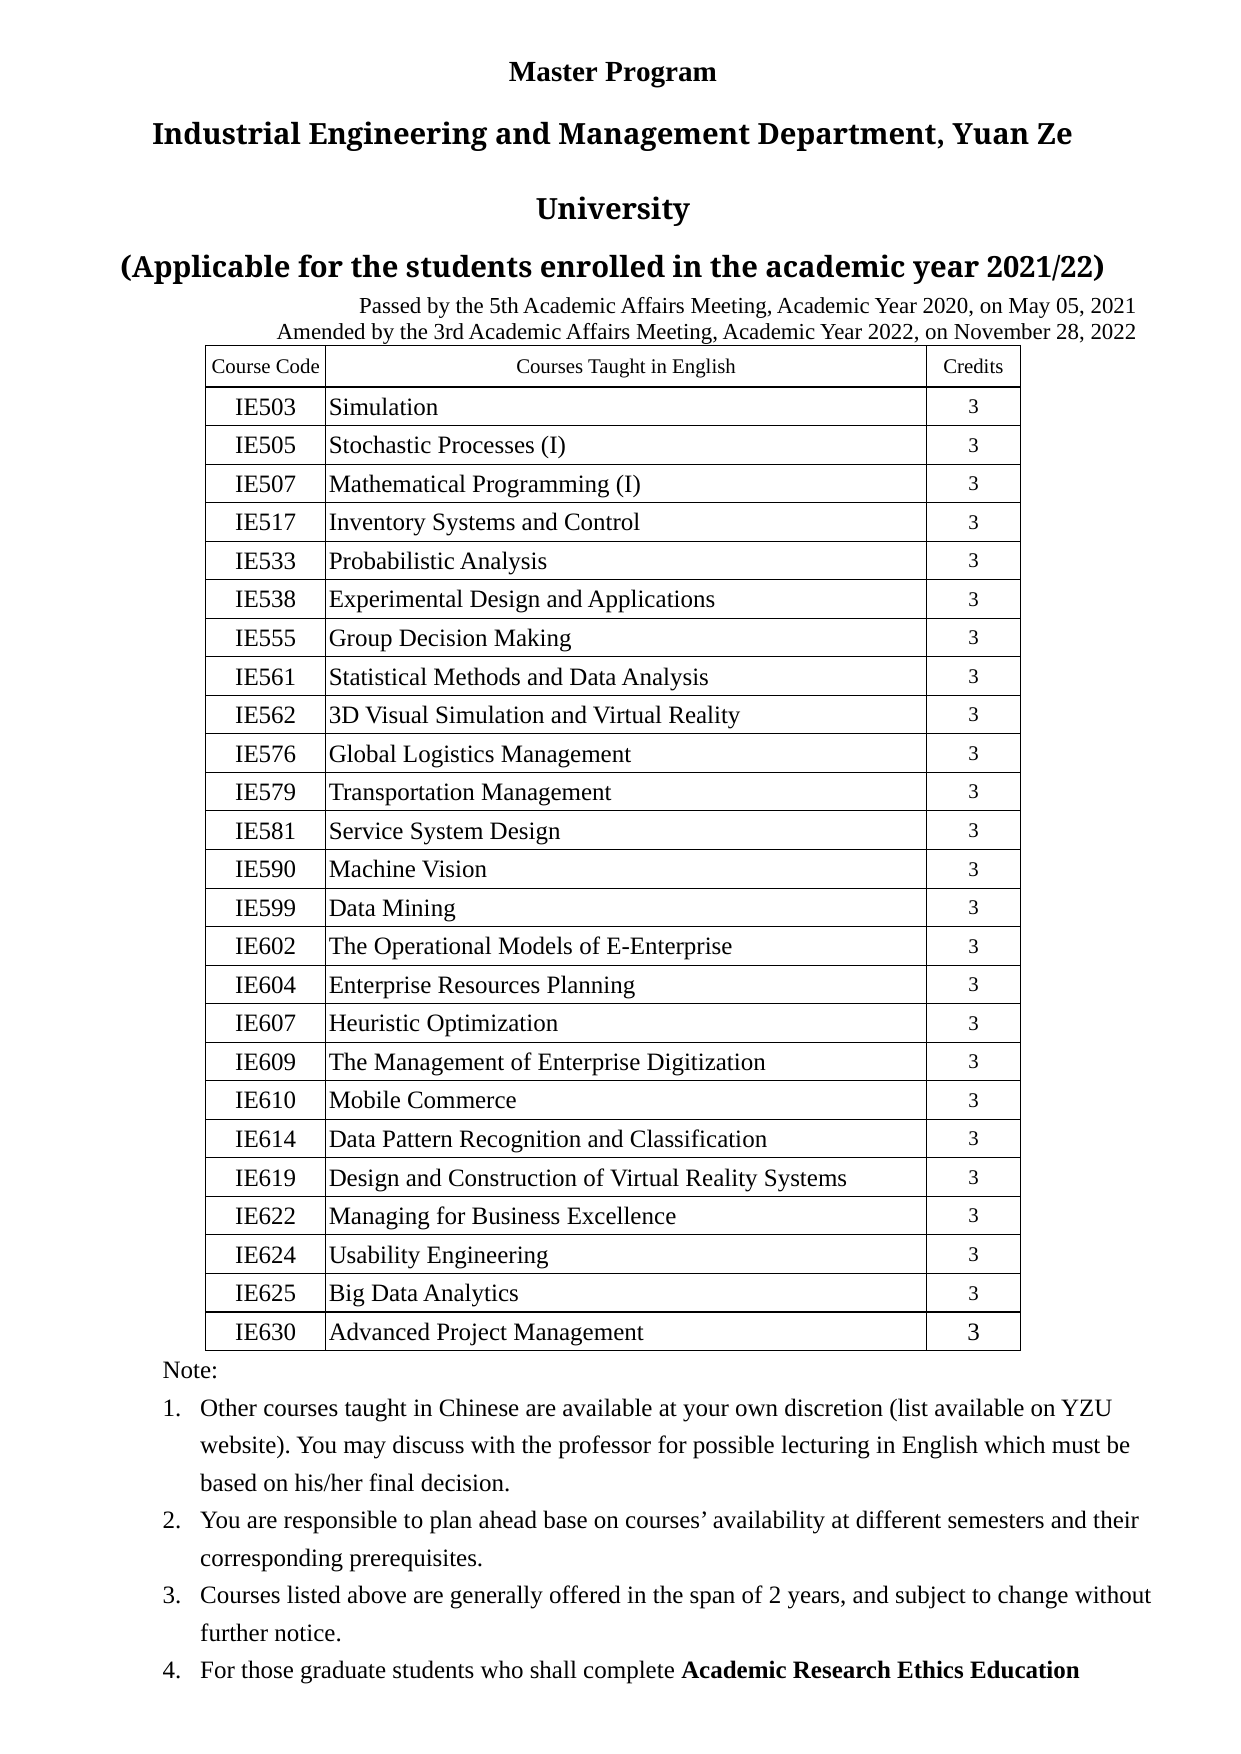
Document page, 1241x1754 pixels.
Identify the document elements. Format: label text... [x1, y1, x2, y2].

table_cell IE625 [206, 1274, 325, 1311]
table_cell IE609 [206, 1043, 325, 1080]
table_cell Stochastic Processes (I) [326, 426, 926, 463]
table_cell Usability Engineering [326, 1235, 926, 1273]
table_cell 3 [927, 1235, 1020, 1273]
table_cell 3 [927, 426, 1020, 463]
table_cell Data Pattern Recognition and Classification [326, 1120, 926, 1157]
table_cell Inventory Systems and Control [326, 503, 926, 541]
table_cell IE619 [206, 1158, 325, 1196]
table_cell 3 [927, 927, 1020, 964]
table_cell Probabilistic Analysis [326, 542, 926, 579]
table_cell IE555 [206, 619, 325, 656]
table_cell 3 [927, 696, 1020, 733]
table_cell 3 [927, 1197, 1020, 1234]
table_cell 3 [927, 734, 1020, 772]
list You are responsible to plan ahead base on courses’ availability at different semesters and their corresponding prerequisites. [162, 1501, 1152, 1576]
text (Applicable for the students enrolled in the academic year 2021/22) [74, 246, 1152, 286]
table_cell Service System Design [326, 811, 926, 849]
table_cell Mathematical Programming (I) [326, 465, 926, 502]
table_cell 3 [927, 542, 1020, 579]
table_cell IE533 [206, 542, 325, 579]
table_cell IE579 [206, 773, 325, 810]
table_cell Data Mining [326, 889, 926, 926]
table_cell 3 [927, 889, 1020, 926]
table_cell Heuristic Optimization [326, 1004, 926, 1042]
table_cell 3 [927, 850, 1020, 887]
table_cell 3 [927, 1313, 1020, 1350]
table_cell Advanced Project Management [326, 1313, 926, 1350]
table_cell Mobile Commerce [326, 1081, 926, 1119]
table_cell IE561 [206, 657, 325, 695]
table_cell The Operational Models of E-Enterprise [326, 927, 926, 964]
table_cell IE624 [206, 1235, 325, 1273]
table_cell 3 [927, 811, 1020, 849]
text Passed by the 5th Academic Affairs Meeting, Academic Year 2020, on May 05, 2021 [74, 292, 1137, 318]
list Other courses taught in Chinese are available at your own discretion (list available on YZU website). You may discuss with the professor for possible lecturing in English which must be based on his/her final decision. [162, 1388, 1152, 1501]
text Note: [162, 1351, 1152, 1388]
table_cell Simulation [326, 388, 926, 425]
table_cell IE576 [206, 734, 325, 772]
table_cell 3 [927, 1081, 1020, 1119]
table_cell IE630 [206, 1313, 325, 1350]
table_cell Big Data Analytics [326, 1274, 926, 1311]
table_cell IE505 [206, 426, 325, 463]
table_cell IE517 [206, 503, 325, 541]
table_cell 3 [927, 966, 1020, 1003]
table_cell Machine Vision [326, 850, 926, 887]
table_cell IE562 [206, 696, 325, 733]
table_cell IE538 [206, 580, 325, 618]
table_cell 3 [927, 503, 1020, 541]
table_cell IE604 [206, 966, 325, 1003]
table_cell IE622 [206, 1197, 325, 1234]
table_cell IE602 [206, 927, 325, 964]
table_cell 3 [927, 388, 1020, 425]
table_cell 3 [927, 1043, 1020, 1080]
table_header Course Code [206, 346, 325, 386]
table_cell 3D Visual Simulation and Virtual Reality [326, 696, 926, 733]
table_cell Design and Construction of Virtual Reality Systems [326, 1158, 926, 1196]
table_cell 3 [927, 657, 1020, 695]
table_cell 3 [927, 773, 1020, 810]
table_cell 3 [927, 1158, 1020, 1196]
table_header Credits [927, 346, 1020, 386]
table_cell Statistical Methods and Data Analysis [326, 657, 926, 695]
table_cell The Management of Enterprise Digitization [326, 1043, 926, 1080]
table_cell IE503 [206, 388, 325, 425]
table_cell IE581 [206, 811, 325, 849]
text Master Program [74, 48, 1152, 90]
table_cell Group Decision Making [326, 619, 926, 656]
table_cell IE614 [206, 1120, 325, 1157]
list Courses listed above are generally offered in the span of 2 years, and subject to change without further notice. [162, 1576, 1152, 1651]
table_cell IE507 [206, 465, 325, 502]
table_cell Transportation Management [326, 773, 926, 810]
table_cell 3 [927, 619, 1020, 656]
table_cell IE607 [206, 1004, 325, 1042]
table_header Courses Taught in English [326, 346, 926, 386]
table_cell 3 [927, 465, 1020, 502]
table_cell Global Logistics Management [326, 734, 926, 772]
table_cell 3 [927, 1274, 1020, 1311]
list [162, 1651, 1152, 1688]
table_cell Enterprise Resources Planning [326, 966, 926, 1003]
table_cell IE599 [206, 889, 325, 926]
table_cell IE610 [206, 1081, 325, 1119]
table_cell Managing for Business Excellence [326, 1197, 926, 1234]
table_cell IE590 [206, 850, 325, 887]
text Amended by the 3rd Academic Affairs Meeting, Academic Year 2022, on November 28, 2022 [74, 318, 1137, 345]
table_cell Experimental Design and Applications [326, 580, 926, 618]
table_cell 3 [927, 580, 1020, 618]
table_cell 3 [927, 1004, 1020, 1042]
text Industrial Engineering and Management Department, Yuan Ze University [74, 96, 1152, 246]
table_cell 3 [927, 1120, 1020, 1157]
